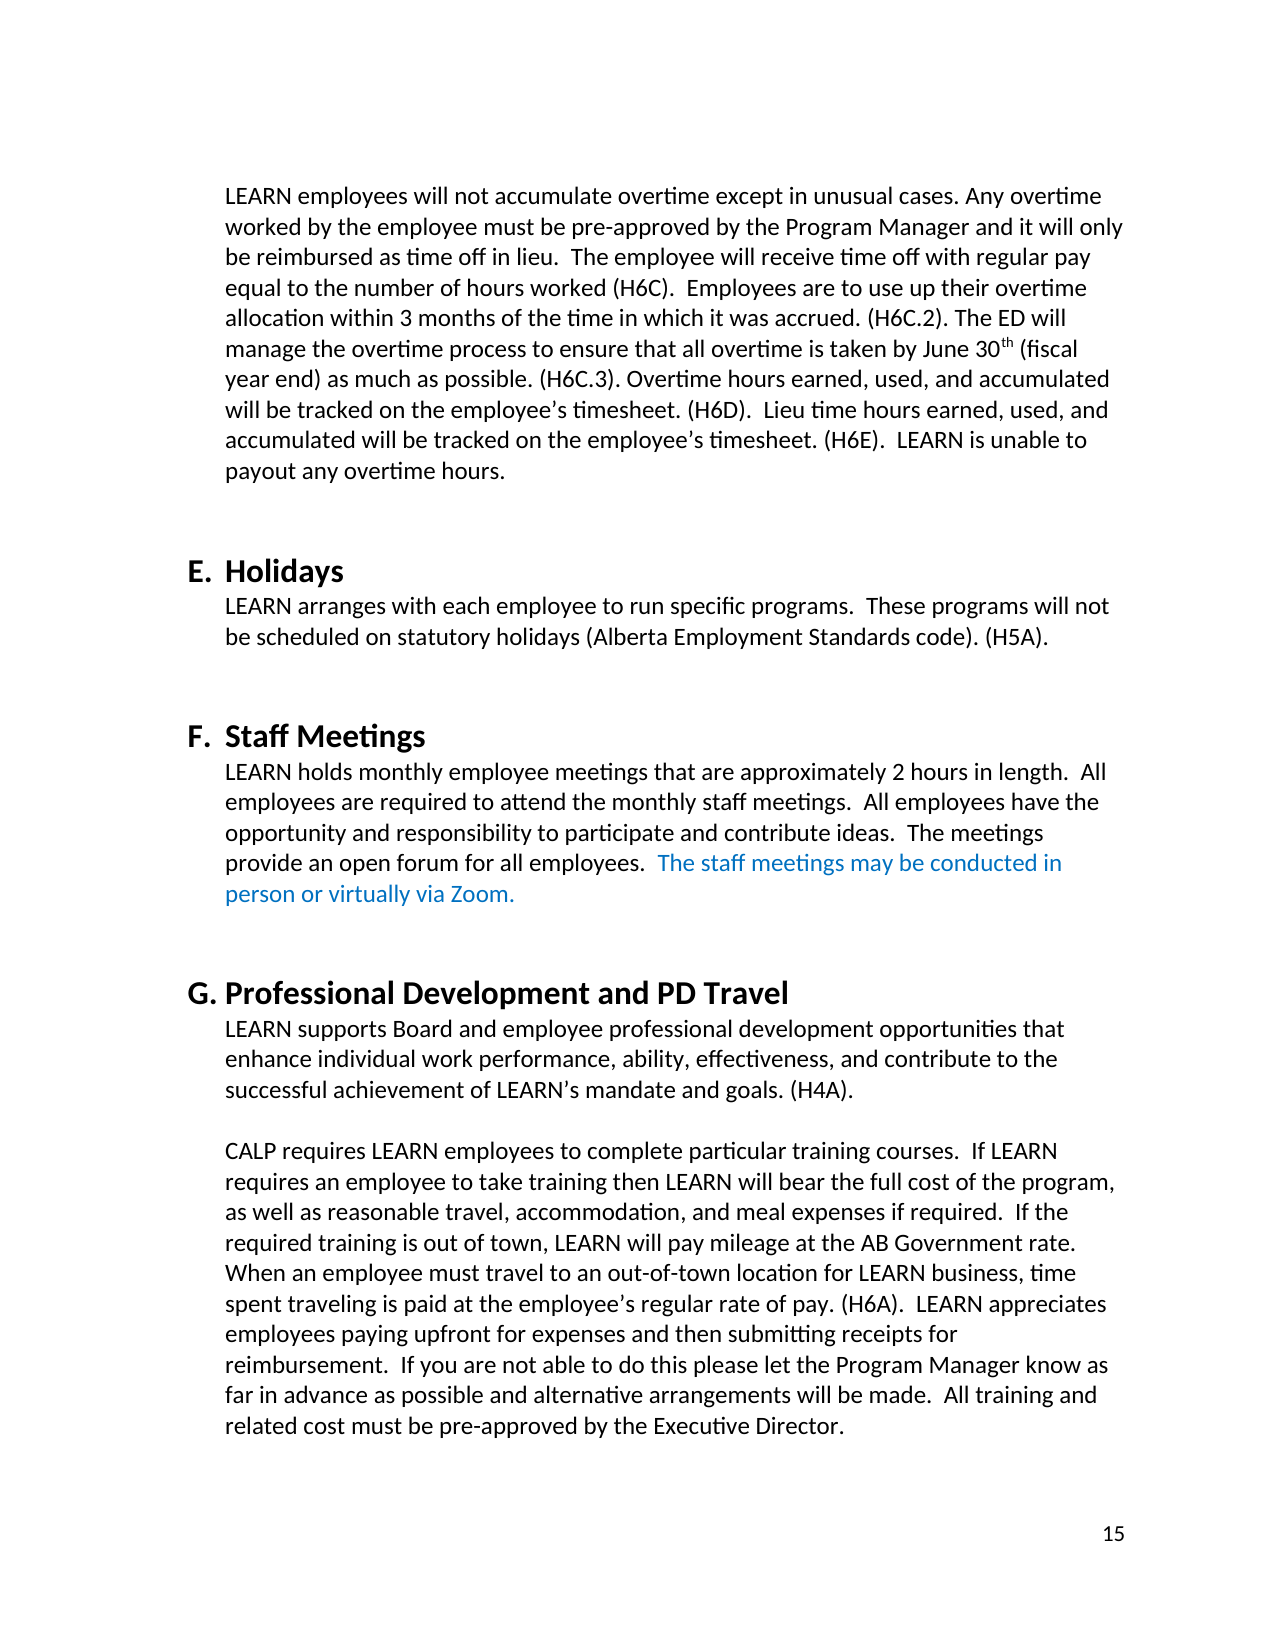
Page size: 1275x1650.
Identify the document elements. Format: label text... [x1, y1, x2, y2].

list LEARN employees will not accumulate overtime except in unusual cases. Any overtime worked by the employee must be pre-approved by the Program Manager and it will only be reimbursed as time off in lieu. The employee will receive time off with regular pay equal to the number of hours worked (H6C). Employees are to use up their overtime allocation within 3 months of the time in which it was accrued. (H6C.2). The ED will manage the overtime process to ensure that all overtime is taken by June 30th (fiscal year end) as much as possible. (H6C.3). Overtime hours earned, used, and accumulated will be tracked on the employee’s timesheet. (H6D). Lieu time hours earned, used, and accumulated will be tracked on the employee’s timesheet. (H6E). LEARN is unable to payout any overtime hours. [225, 181, 1125, 486]
list LEARN arranges with each employee to run specific programs. These programs will not be scheduled on statutory holidays (Alberta Employment Standards code). (H5A). [225, 590, 1125, 651]
list CALP requires LEARN employees to complete particular training courses. If LEARN requires an employee to take training then LEARN will bear the full cost of the program, as well as reasonable travel, accommodation, and meal expenses if required. If the required training is out of town, LEARN will pay mileage at the AB Government rate. When an employee must travel to an out-of-town location for LEARN business, time spent traveling is paid at the employee’s regular rate of pay. (H6A). LEARN appreciates employees paying upfront for expenses and then submitting receipts for reimbursement. If you are not able to do this please let the Program Manager know as far in advance as possible and alternative arrangements will be made. All training and related cost must be pre-approved by the Executive Director. [225, 1135, 1125, 1440]
list Holidays [187, 549, 1125, 590]
list Staff Meetings [187, 715, 1125, 756]
list LEARN holds monthly employee meetings that are approximately 2 hours in length. All employees are required to attend the monthly staff meetings. All employees have the opportunity and responsibility to participate and contribute ideas. The meetings provide an open forum for all employees. The staff meetings may be conducted in person or virtually via Zoom. [225, 756, 1125, 908]
list LEARN supports Board and employee professional development opportunities that enhance individual work performance, ability, effectiveness, and contribute to the successful achievement of LEARN’s mandate and goals. (H4A). [225, 1013, 1125, 1105]
list Professional Development and PD Travel [187, 972, 1125, 1013]
